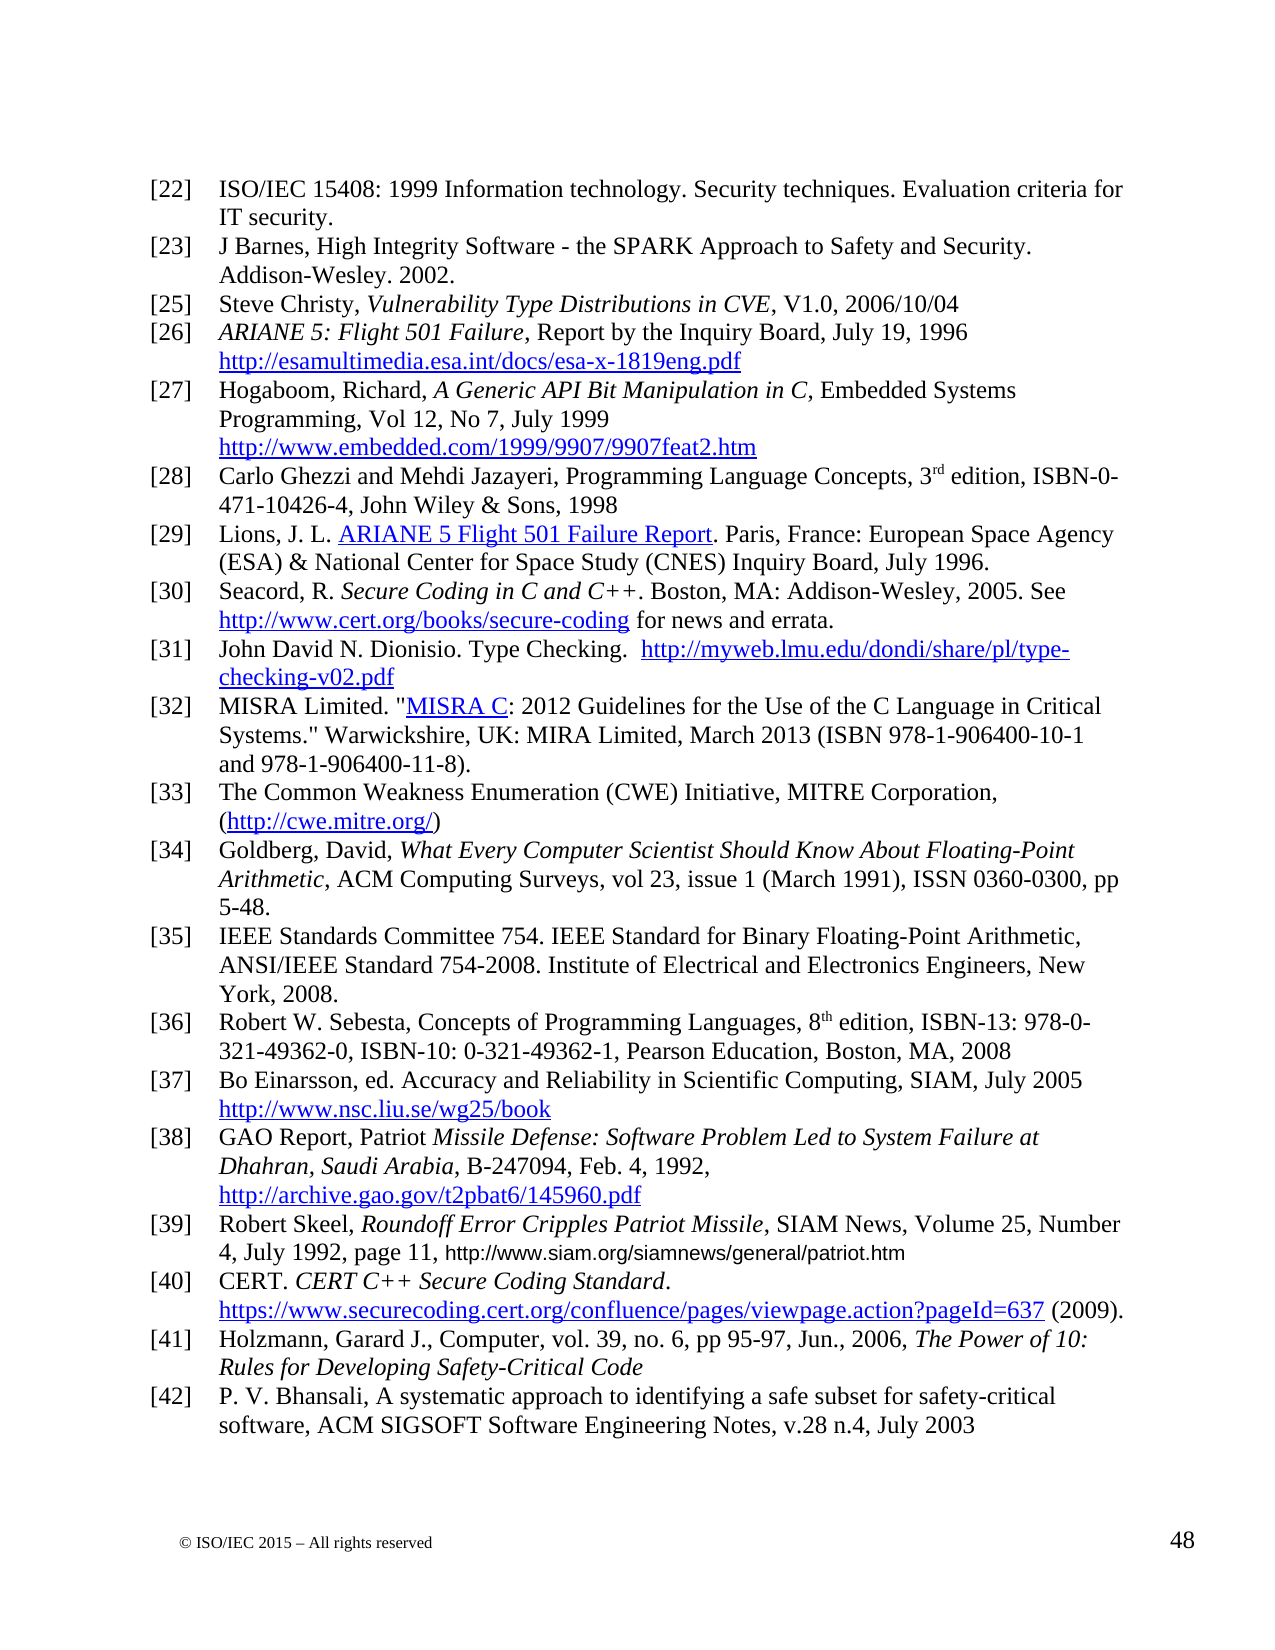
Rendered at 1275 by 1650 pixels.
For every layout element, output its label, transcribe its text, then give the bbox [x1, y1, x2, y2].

text [35] IEEE Standards Committee 754. IEEE Standard for Binary Floating-Point Arithmetic, ANSI/IEEE Standard 754-2008. Institute of Electrical and Electronics Engineers, New York, 2008. [150, 921, 1125, 1007]
text [41] Holzmann, Garard J., Computer, vol. 39, no. 6, pp 95-97, Jun., 2006, The Power of 10: Rules for Developing Safety-Critical Code [150, 1324, 1125, 1381]
text [25] Steve Christy, Vulnerability Type Distributions in CVE, V1.0, 2006/10/04 [150, 289, 1125, 317]
text [40] CERT. CERT C++ Secure Coding Standard. https://www.securecoding.cert.org/confluence/pages/viewpage.action?pageId=637 (2009). [150, 1266, 1125, 1324]
text [28] Carlo Ghezzi and Mehdi Jazayeri, Programming Language Concepts, 3rd edition, ISBN-0-471-10426-4, John Wiley & Sons, 1998 [150, 461, 1125, 519]
text [38] GAO Report, Patriot Missile Defense: Software Problem Led to System Failure at Dhahran, Saudi Arabia, B-247094, Feb. 4, 1992, http://archive.gao.gov/t2pbat6/145960.pdf [150, 1122, 1125, 1209]
text [29] Lions, J. L. ARIANE 5 Flight 501 Failure Report. Paris, France: European Space Agency (ESA) & National Center for Space Study (CNES) Inquiry Board, July 1996. [150, 519, 1125, 576]
text [27] Hogaboom, Richard, A Generic API Bit Manipulation in C, Embedded Systems Programming, Vol 12, No 7, July 1999 http://www.embedded.com/1999/9907/9907feat2.htm [150, 375, 1125, 461]
text [42] P. V. Bhansali, A systematic approach to identifying a safe subset for safety-critical software, ACM SIGSOFT Software Engineering Notes, v.28 n.4, July 2003 [150, 1381, 1125, 1439]
text [23] J Barnes, High Integrity Software - the SPARK Approach to Safety and Security. Addison-Wesley. 2002. [150, 231, 1125, 289]
text [30] Seacord, R. Secure Coding in C and C++. Boston, MA: Addison-Wesley, 2005. See http://www.cert.org/books/secure-coding for news and errata. [150, 576, 1125, 634]
text [34] Goldberg, David, What Every Computer Scientist Should Know About Floating-Point Arithmetic, ACM Computing Surveys, vol 23, issue 1 (March 1991), ISSN 0360-0300, pp 5-48. [150, 835, 1125, 921]
text [26] ARIANE 5: Flight 501 Failure, Report by the Inquiry Board, July 19, 1996 http://esamultimedia.esa.int/docs/esa-x-1819eng.pdf [150, 317, 1125, 375]
text [32] MISRA Limited. "MISRA C: 2012 Guidelines for the Use of the C Language in Critical Systems." Warwickshire, UK: MIRA Limited, March 2013 (ISBN 978-1-906400-10-1 and 978-1-906400-11-8). [150, 691, 1125, 777]
text [39] Robert Skeel, Roundoff Error Cripples Patriot Missile, SIAM News, Volume 25, Number 4, July 1992, page 11, http://www.siam.org/siamnews/general/patriot.htm [150, 1209, 1125, 1266]
text [33] The Common Weakness Enumeration (CWE) Initiative, MITRE Corporation, (http://cwe.mitre.org/) [150, 777, 1125, 835]
text [22] ISO/IEC 15408: 1999 Information technology. Security techniques. Evaluation criteria for IT security. [150, 174, 1125, 231]
text [37] Bo Einarsson, ed. Accuracy and Reliability in Scientific Computing, SIAM, July 2005 http://www.nsc.liu.se/wg25/book [150, 1065, 1125, 1122]
text [36] Robert W. Sebesta, Concepts of Programming Languages, 8th edition, ISBN-13: 978-0-321-49362-0, ISBN-10: 0-321-49362-1, Pearson Education, Boston, MA, 2008 [150, 1007, 1125, 1065]
text [31] John David N. Dionisio. Type Checking. http://myweb.lmu.edu/dondi/share/pl/type-checking-v02.pdf [150, 634, 1125, 691]
